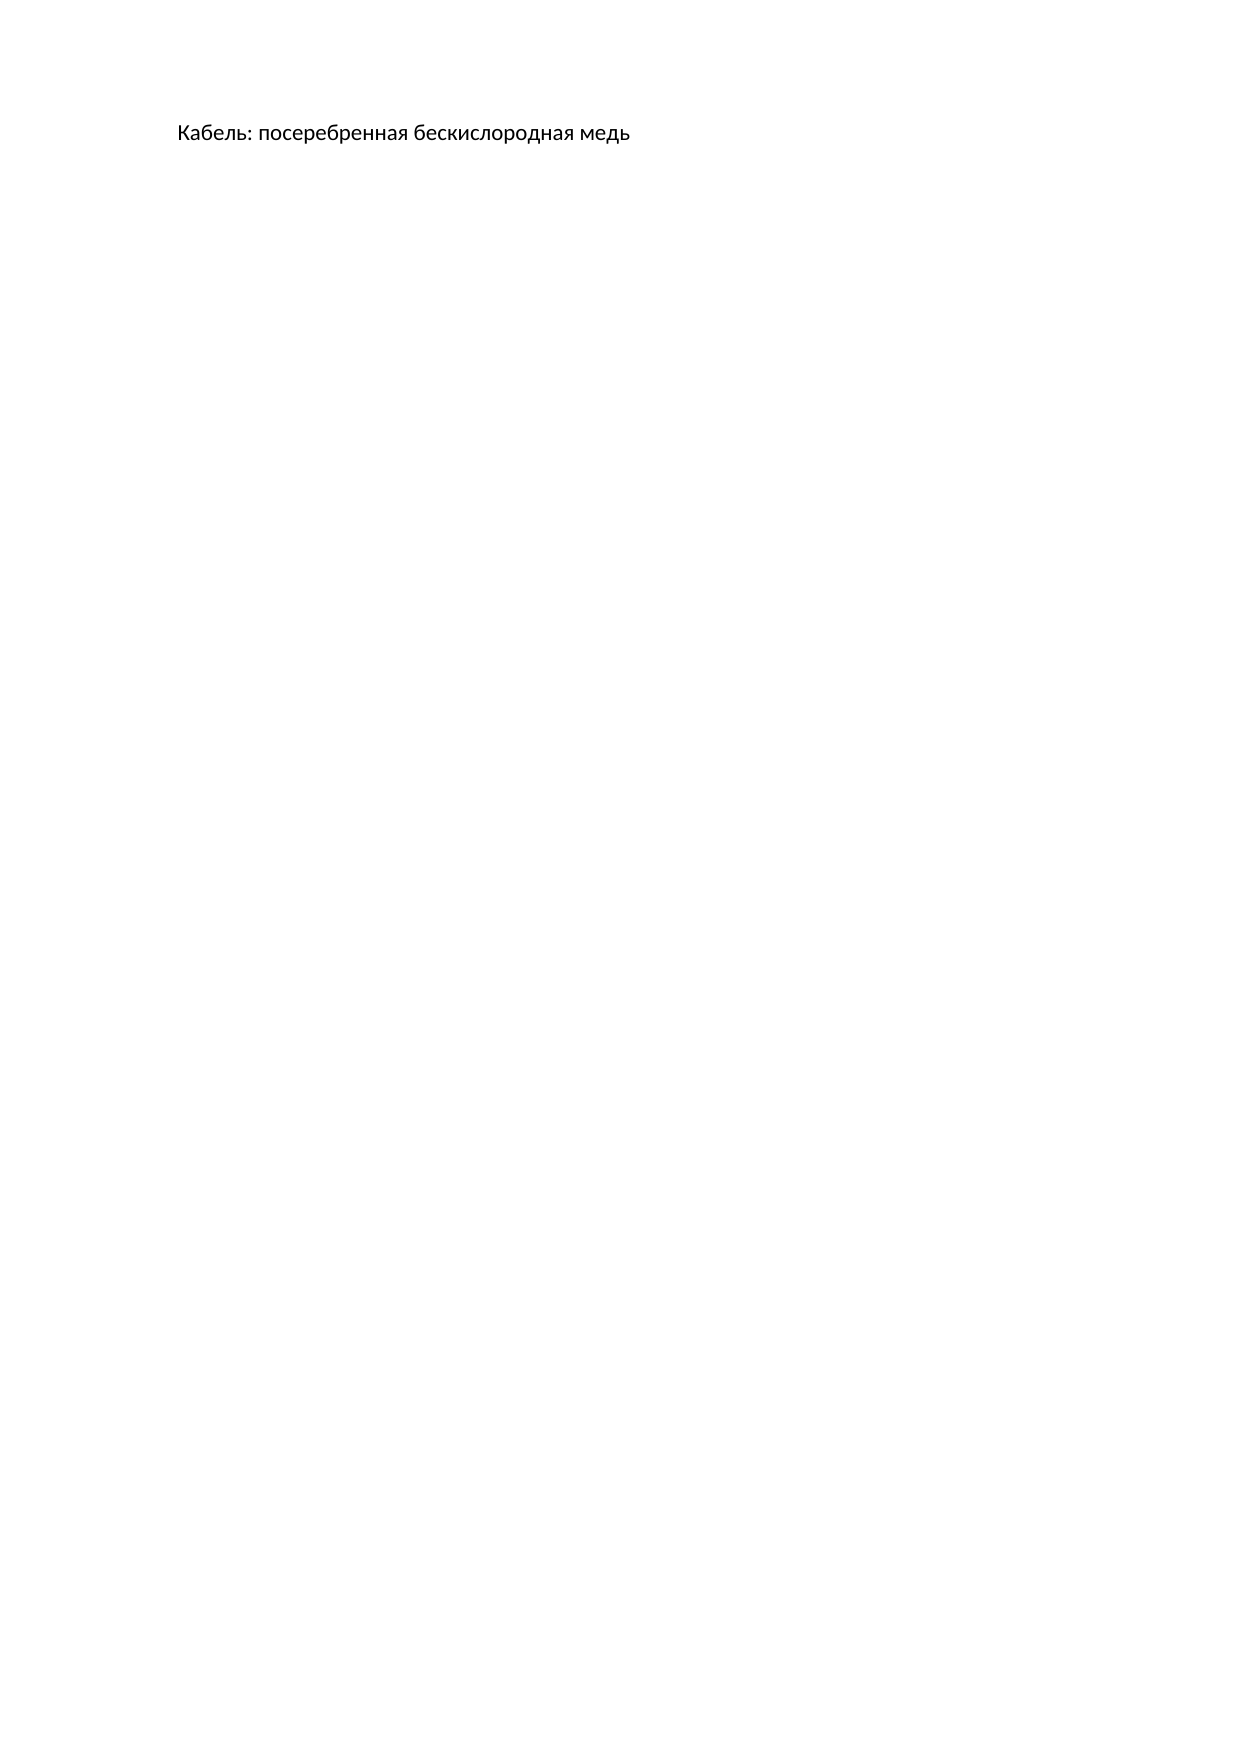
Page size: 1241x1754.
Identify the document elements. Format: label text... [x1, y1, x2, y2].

text Кабель: посеребренная бескислородная медь [177, 118, 1152, 146]
